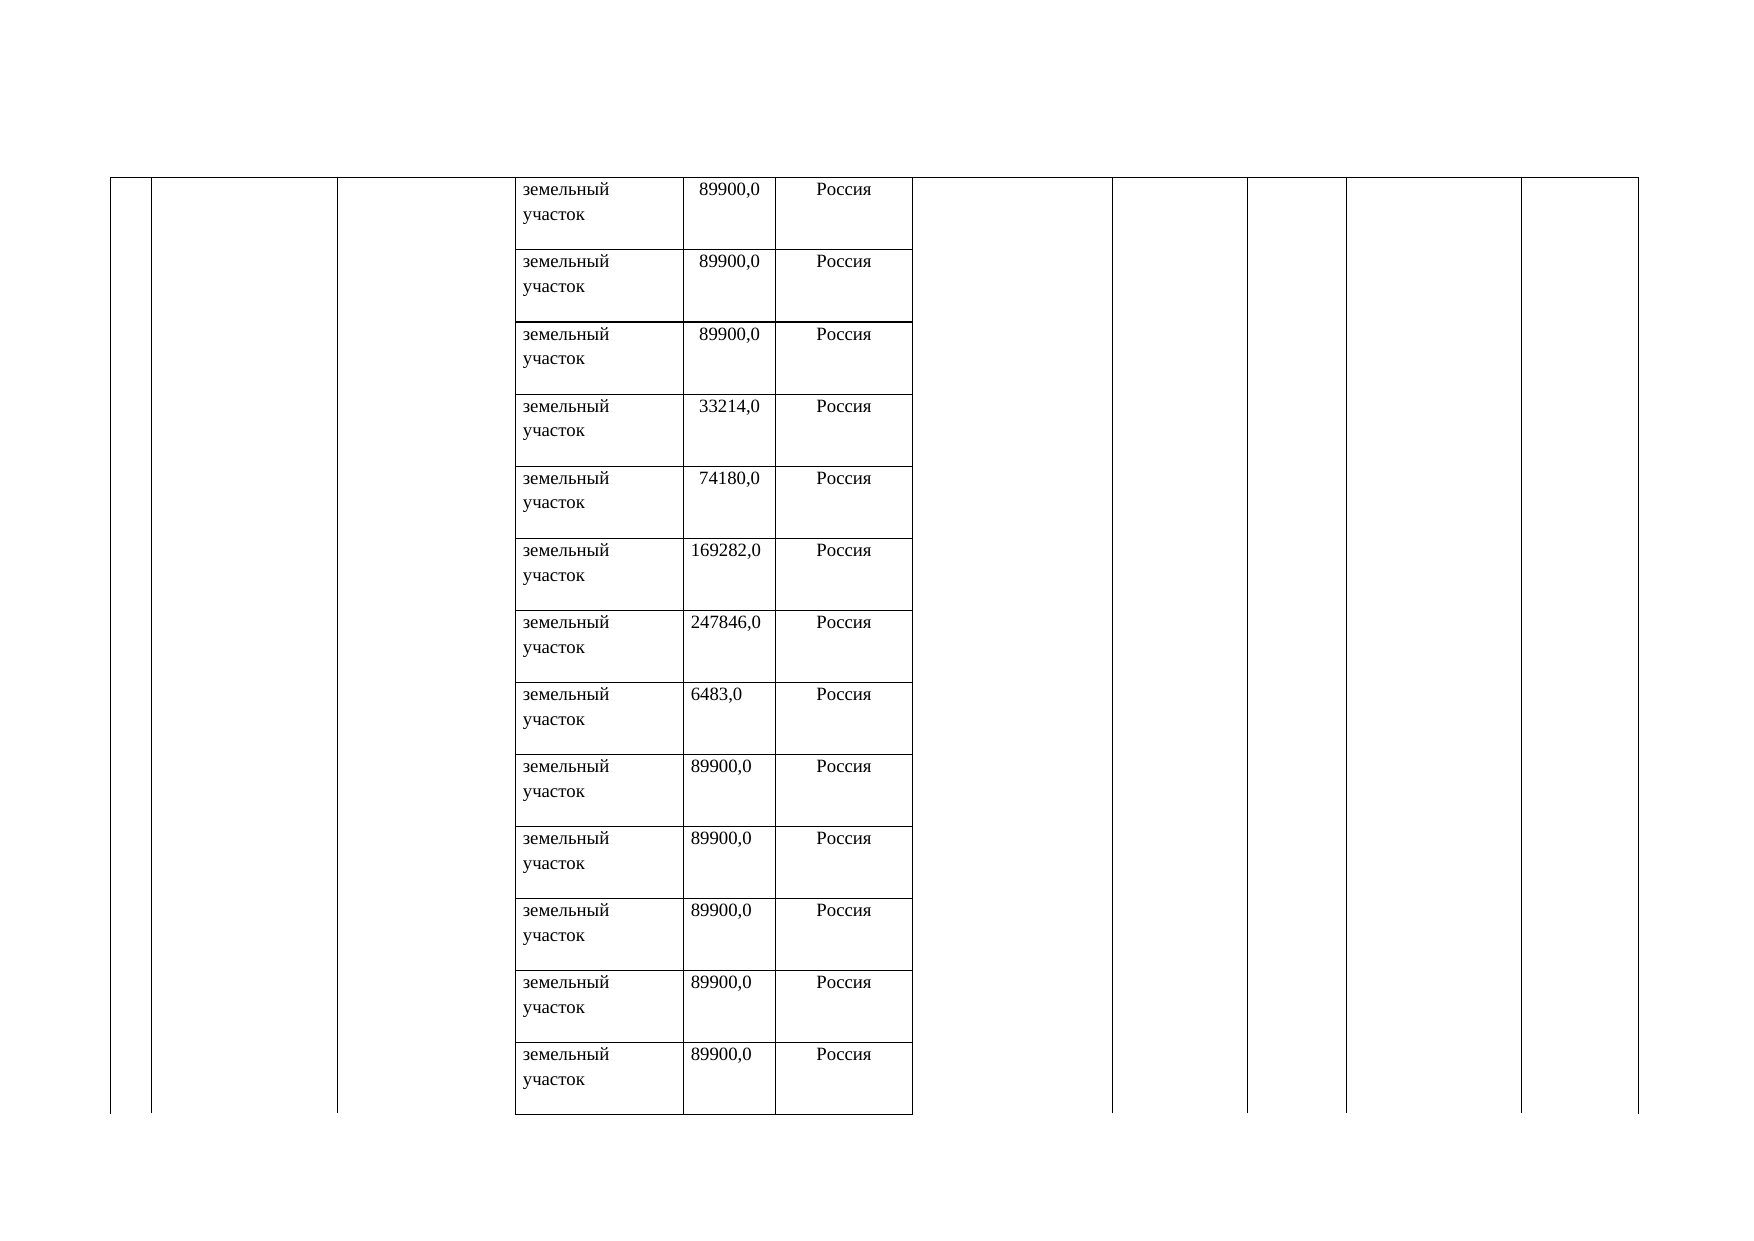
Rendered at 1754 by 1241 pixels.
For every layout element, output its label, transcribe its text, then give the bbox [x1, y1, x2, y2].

table_cell Россия [776, 539, 912, 610]
table_cell земельный участок [516, 611, 683, 682]
table_cell Россия [776, 395, 912, 466]
table_cell земельный участок [516, 250, 683, 321]
table_cell Россия [776, 611, 912, 682]
table_cell Россия [776, 971, 912, 1042]
table_cell земельный участок [516, 899, 683, 970]
table_cell 74180,0 [684, 467, 775, 538]
table_cell Россия [776, 250, 912, 321]
table_cell Россия [776, 827, 912, 898]
table_cell 89900,0 [684, 755, 775, 826]
table_cell земельный участок [516, 323, 683, 393]
table_cell Россия [776, 683, 912, 754]
table_cell 89900,0 [684, 178, 775, 249]
table_cell земельный участок [516, 827, 683, 898]
table_cell земельный участок [516, 467, 683, 538]
table_cell 6483,0 [684, 683, 775, 754]
table_cell земельный участок [516, 683, 683, 754]
table_cell Россия [776, 755, 912, 826]
table_cell 89900,0 [684, 899, 775, 970]
table_cell земельный участок [516, 971, 683, 1042]
table_cell 89900,0 [684, 323, 775, 393]
table_cell 89900,0 [684, 971, 775, 1042]
table_cell Россия [776, 323, 912, 393]
table_cell Россия [776, 178, 912, 249]
table_cell 33214,0 [684, 395, 775, 466]
table_cell 247846,0 [684, 611, 775, 682]
table_cell 89900,0 [684, 1043, 775, 1114]
table_cell земельный участок [516, 1043, 683, 1114]
table_cell земельный участок [516, 539, 683, 610]
table_cell 169282,0 [684, 539, 775, 610]
table_cell земельный участок [516, 178, 683, 249]
table_cell земельный участок [516, 755, 683, 826]
table_cell Россия [776, 899, 912, 970]
table_cell земельный участок [516, 395, 683, 466]
table_cell 89900,0 [684, 250, 775, 321]
table_cell Россия [776, 467, 912, 538]
table_cell Россия [776, 1043, 912, 1114]
table_cell 89900,0 [684, 827, 775, 898]
